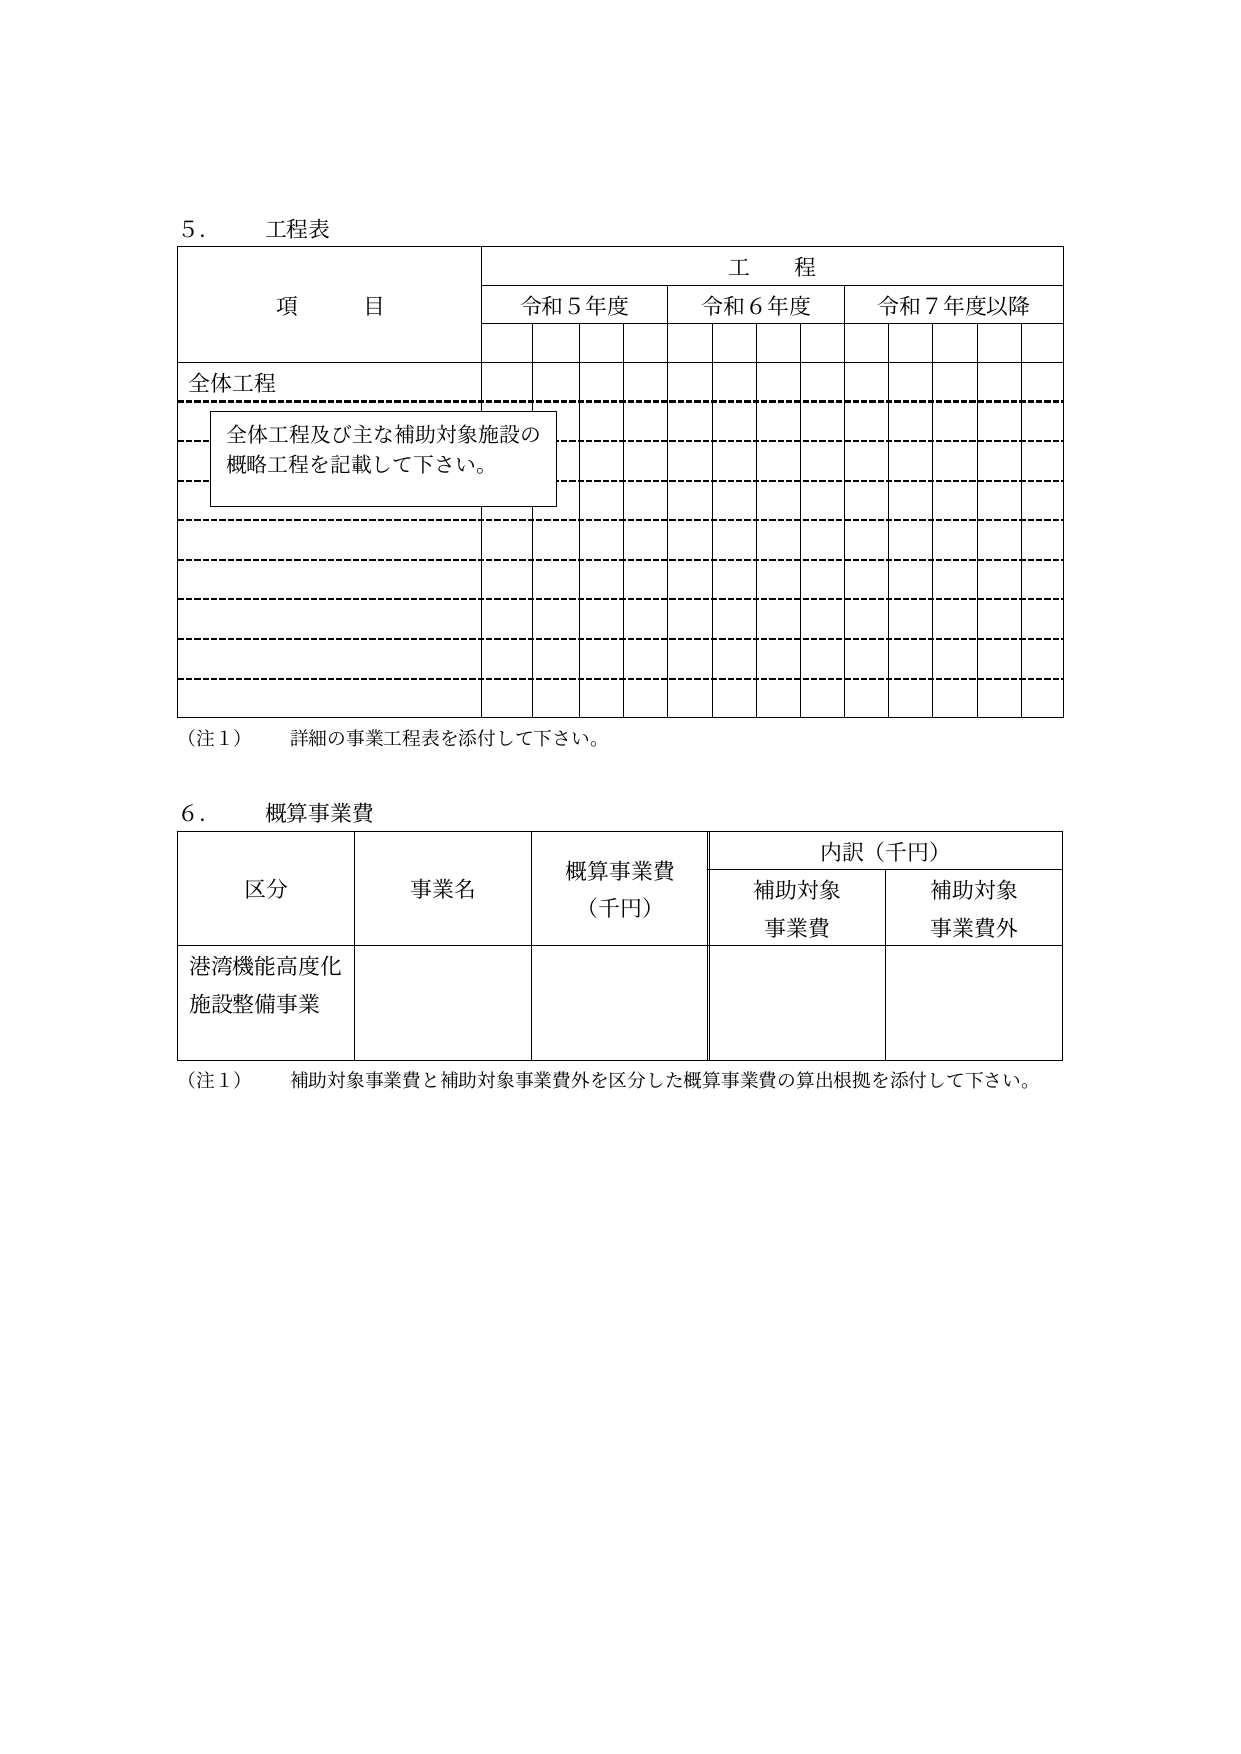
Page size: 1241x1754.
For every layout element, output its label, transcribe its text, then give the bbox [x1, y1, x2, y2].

table_cell [178, 598, 481, 638]
table_cell [713, 440, 756, 479]
table_cell [532, 946, 707, 1060]
table_cell 港湾機能高度化施設整備事業 [178, 946, 354, 1060]
table_cell [978, 598, 1021, 638]
table_cell [845, 559, 888, 598]
table_cell [978, 440, 1021, 479]
table_cell [801, 480, 844, 519]
table_cell [580, 638, 623, 677]
table_cell [801, 440, 844, 479]
table_cell [801, 678, 844, 717]
table_cell [933, 400, 977, 440]
table_cell [978, 480, 1021, 519]
table_cell [482, 324, 532, 362]
table_cell [668, 678, 712, 717]
table_cell [713, 638, 756, 677]
table_cell [1022, 480, 1063, 519]
table_cell [933, 678, 977, 717]
table_cell [713, 400, 756, 440]
table_cell [668, 519, 712, 559]
table_cell [668, 324, 712, 362]
table_cell [533, 324, 579, 362]
table_cell [482, 559, 532, 598]
table_cell [533, 480, 579, 519]
table_cell [845, 598, 888, 638]
table_cell [533, 400, 579, 440]
table_cell [801, 598, 844, 638]
table_cell [668, 559, 712, 598]
table_cell [845, 519, 888, 559]
table_cell 令和６年度 [668, 286, 844, 323]
table_cell [845, 324, 888, 362]
table_cell [889, 480, 932, 519]
table_cell [801, 400, 844, 440]
table_cell [624, 678, 667, 717]
table_cell [889, 400, 932, 440]
table_cell [668, 598, 712, 638]
table_cell [757, 678, 800, 717]
table_cell [757, 559, 800, 598]
table_cell [978, 324, 1021, 362]
list 工程表 [177, 209, 1063, 246]
table_cell [713, 363, 756, 400]
table_cell [757, 519, 800, 559]
table_cell [482, 678, 532, 717]
table_cell [178, 638, 481, 677]
table_cell [624, 324, 667, 362]
table_cell [580, 519, 623, 559]
table_cell [580, 363, 623, 400]
table_cell [178, 559, 481, 598]
table_header 概算事業費 （千円） [532, 832, 707, 945]
table_cell [482, 638, 532, 677]
table_cell [889, 440, 932, 479]
table_cell [933, 598, 977, 638]
table_cell [710, 946, 885, 1060]
table_cell [533, 598, 579, 638]
table_cell [713, 678, 756, 717]
table_cell [845, 363, 888, 400]
table_cell [580, 480, 623, 519]
table_cell [889, 519, 932, 559]
table_cell [533, 638, 579, 677]
table_cell [1022, 440, 1063, 479]
table_cell [978, 400, 1021, 440]
table_cell 令和７年度以降 [845, 286, 1063, 323]
table_cell [801, 638, 844, 677]
table_header 事業名 [355, 832, 531, 945]
table_cell [933, 324, 977, 362]
table_cell [580, 324, 623, 362]
table_cell [978, 678, 1021, 717]
table_cell [889, 598, 932, 638]
table_cell [1022, 324, 1063, 362]
table_cell [713, 519, 756, 559]
table_cell [933, 519, 977, 559]
table_cell [178, 400, 481, 440]
table_cell [668, 440, 712, 479]
table_header 区分 [178, 832, 354, 945]
table_cell [889, 678, 932, 717]
table_cell [933, 638, 977, 677]
table_cell [889, 324, 932, 362]
table_cell [757, 480, 800, 519]
table_cell [580, 559, 623, 598]
table_cell [533, 678, 579, 717]
table_cell [533, 519, 579, 559]
table_cell [178, 519, 481, 559]
table_cell [757, 400, 800, 440]
table_cell [557, 440, 579, 479]
table_cell [482, 363, 532, 400]
table_cell 全体工程 [178, 363, 481, 400]
list 概算事業費 [177, 793, 1063, 831]
table_cell [886, 946, 1062, 1060]
table_cell [178, 678, 481, 717]
table_cell [668, 638, 712, 677]
table_cell [933, 440, 977, 479]
table_cell [624, 598, 667, 638]
table_cell [889, 363, 932, 400]
table_cell [533, 363, 579, 400]
table_cell [757, 440, 800, 479]
table_cell [668, 480, 712, 519]
table_cell [580, 440, 623, 479]
table_cell [757, 598, 800, 638]
table_cell [889, 559, 932, 598]
table_cell [1022, 559, 1063, 598]
table_cell [624, 400, 667, 440]
table_cell [845, 440, 888, 479]
table_cell [1022, 638, 1063, 677]
table_cell [482, 519, 532, 559]
table_cell [533, 559, 579, 598]
table_cell [1022, 598, 1063, 638]
table_cell [1022, 400, 1063, 440]
table_header 工 程 [482, 247, 1063, 285]
table_cell [757, 638, 800, 677]
table_cell [178, 440, 210, 479]
table_cell [801, 519, 844, 559]
table_cell 補助対象 事業費外 [886, 870, 1062, 945]
table_cell [978, 363, 1021, 400]
table_cell [482, 400, 532, 411]
table_cell [713, 324, 756, 362]
table_cell [580, 678, 623, 717]
table_cell [482, 598, 532, 638]
table_cell [845, 480, 888, 519]
table_cell [1022, 519, 1063, 559]
table_cell [933, 559, 977, 598]
table_cell [978, 638, 1021, 677]
table_cell [1022, 363, 1063, 400]
table_cell [757, 363, 800, 400]
table_cell [580, 598, 623, 638]
table_cell [1022, 678, 1063, 717]
table_cell [624, 440, 667, 479]
table_cell [801, 559, 844, 598]
table_cell [845, 678, 888, 717]
table_cell [713, 598, 756, 638]
table_cell [624, 480, 667, 519]
list 補助対象事業費と補助対象事業費外を区分した概算事業費の算出根拠を添付して下さい。 [177, 1061, 1063, 1098]
table_cell [580, 400, 623, 440]
table_cell [624, 363, 667, 400]
table_cell [933, 480, 977, 519]
table_cell [978, 559, 1021, 598]
table_cell [355, 946, 531, 1060]
table_cell [933, 363, 977, 400]
table_cell 補助対象 事業費 [710, 870, 885, 945]
table_cell [178, 480, 481, 519]
table_cell [624, 638, 667, 677]
table_header 内訳（千円） [710, 832, 1062, 869]
table_cell 令和５年度 [482, 286, 667, 323]
table_cell [889, 638, 932, 677]
table_cell [757, 324, 800, 362]
table_cell [845, 638, 888, 677]
table_cell [668, 400, 712, 440]
table_cell [845, 400, 888, 440]
table_cell [624, 519, 667, 559]
table_cell [978, 519, 1021, 559]
table_cell [713, 480, 756, 519]
table_cell [624, 559, 667, 598]
list 詳細の事業工程表を添付して下さい。 [177, 718, 1063, 756]
table_cell [482, 507, 532, 519]
table_cell [801, 363, 844, 400]
table_cell [801, 324, 844, 362]
table_header 項 目 [178, 247, 481, 362]
table_cell [668, 363, 712, 400]
table_cell [713, 559, 756, 598]
